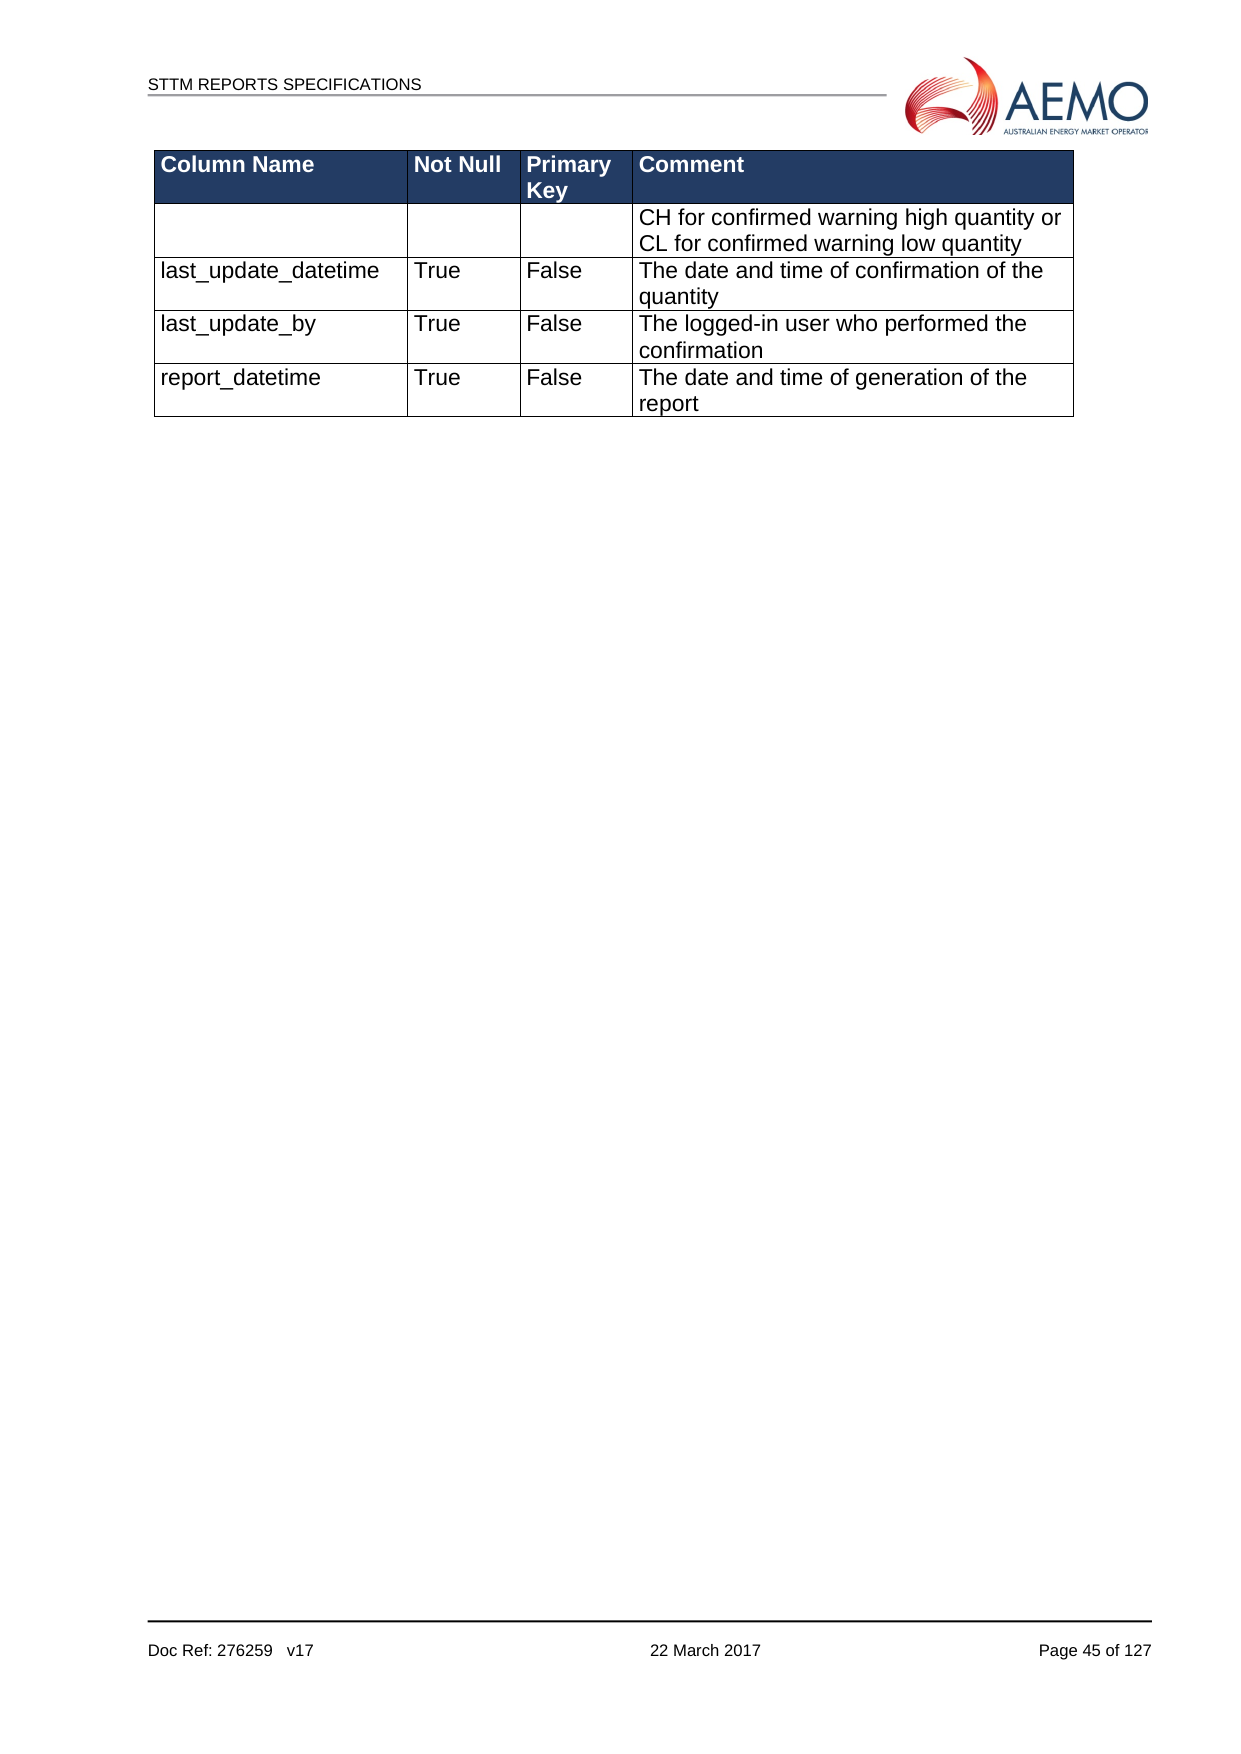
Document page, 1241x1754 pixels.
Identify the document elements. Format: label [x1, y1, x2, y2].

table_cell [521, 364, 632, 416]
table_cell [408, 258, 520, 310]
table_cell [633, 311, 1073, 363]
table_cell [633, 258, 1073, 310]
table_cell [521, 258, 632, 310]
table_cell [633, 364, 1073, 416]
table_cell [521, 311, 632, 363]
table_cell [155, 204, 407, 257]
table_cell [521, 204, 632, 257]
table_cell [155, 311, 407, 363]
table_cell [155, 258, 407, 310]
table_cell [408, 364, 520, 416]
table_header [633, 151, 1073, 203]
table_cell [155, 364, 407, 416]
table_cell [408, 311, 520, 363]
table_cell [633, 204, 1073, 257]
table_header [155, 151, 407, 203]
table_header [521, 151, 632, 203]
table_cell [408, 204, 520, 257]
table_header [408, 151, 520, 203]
picture [904, 56, 1148, 134]
